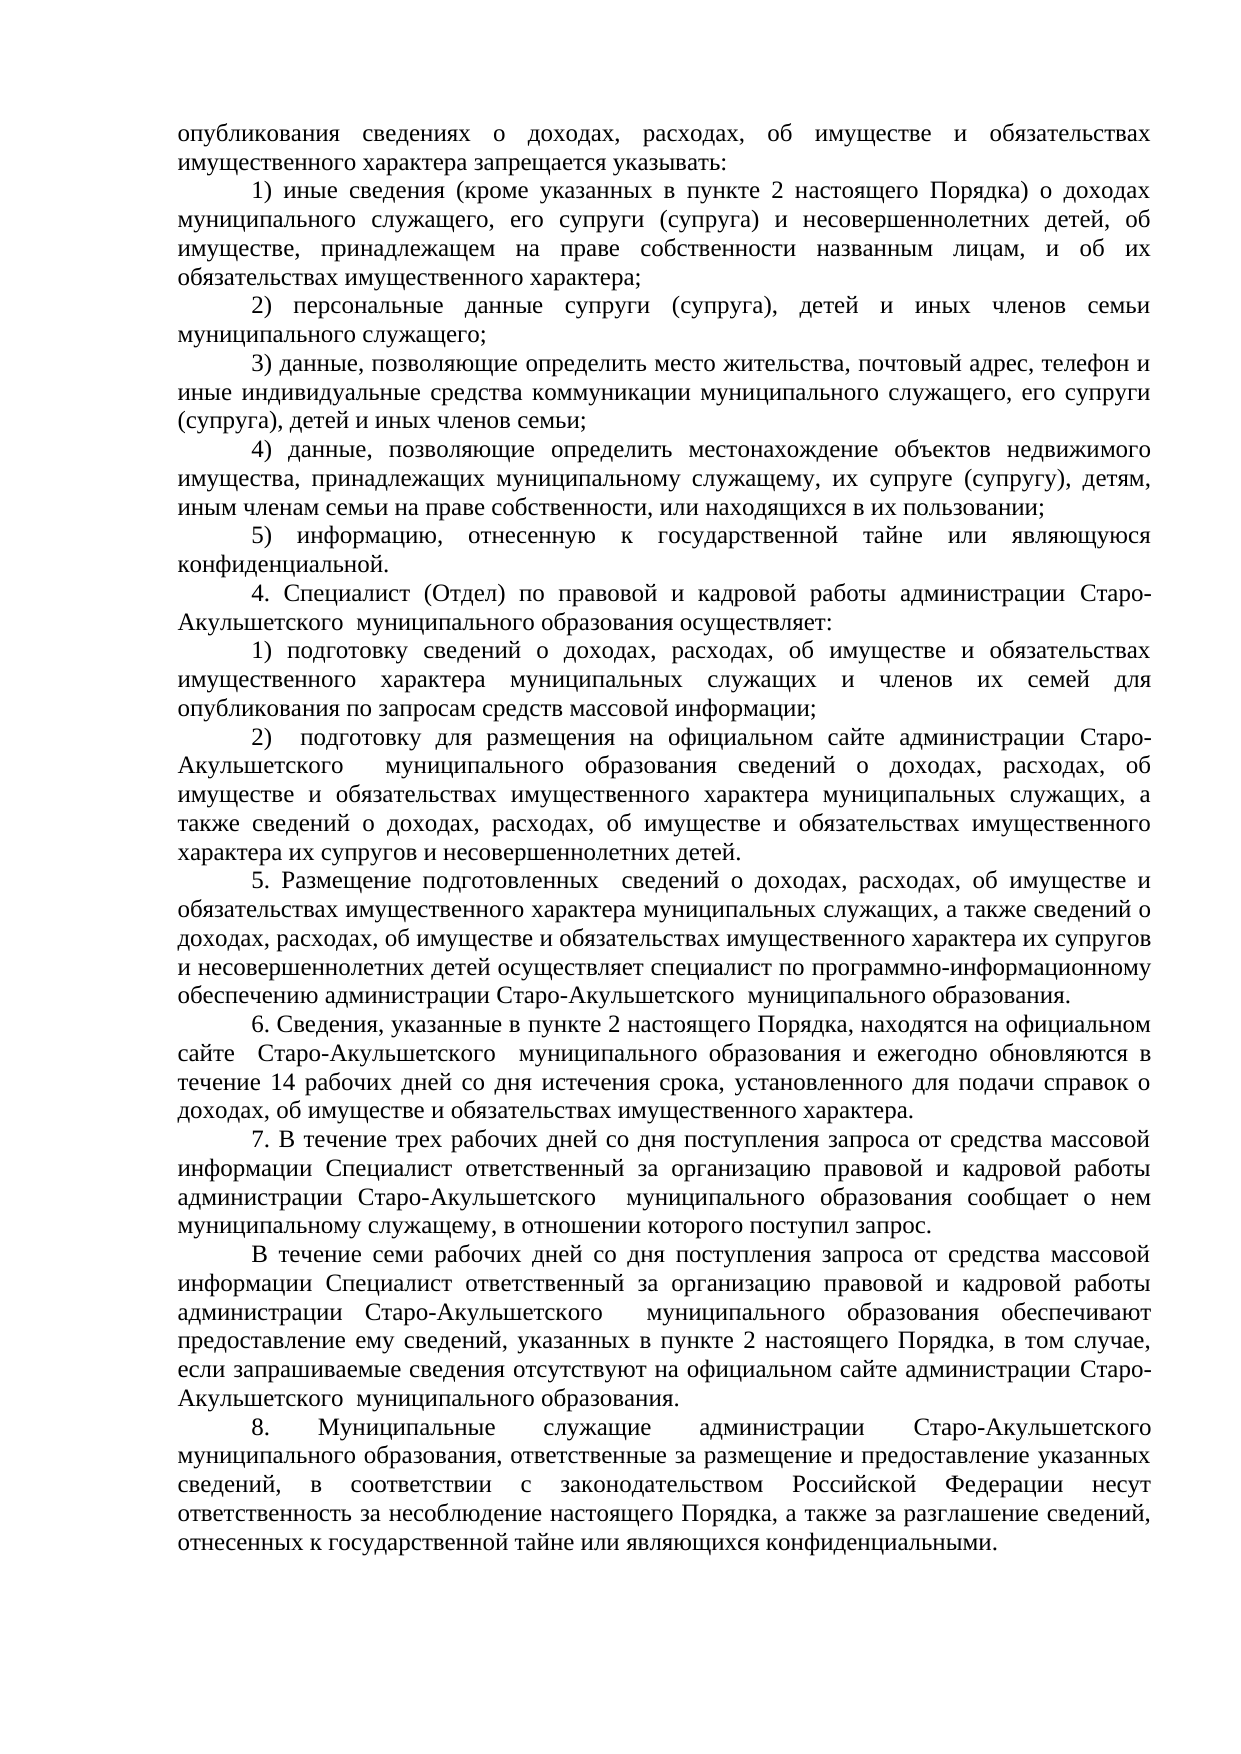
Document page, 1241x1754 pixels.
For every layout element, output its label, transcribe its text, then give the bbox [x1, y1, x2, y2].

text В течение семи рабочих дней со дня поступления запроса от средства массовой информации Специалист ответственный за организацию правовой и кадровой работы администрации Старо-Акульшетского муниципального образования обеспечивают предоставление ему сведений, указанных в пункте 2 настоящего Порядка, в том случае, если запрашиваемые сведения отсутствуют на официальном сайте администрации Старо-Акульшетского муниципального образования. [177, 1239, 1152, 1412]
text 5) информацию, отнесенную к государственной тайне или являющуюся конфиденциальной. [177, 521, 1152, 578]
text 7. В течение трех рабочих дней со дня поступления запроса от средства массовой информации Специалист ответственный за организацию правовой и кадровой работы администрации Старо-Акульшетского муниципального образования сообщает о нем муниципальному служащему, в отношении которого поступил запрос. [177, 1124, 1152, 1239]
text 4. Специалист (Отдел) по правовой и кадровой работы администрации Старо-Акульшетского муниципального образования осуществляет: [177, 578, 1152, 636]
text 1) подготовку сведений о доходах, расходах, об имуществе и обязательствах имущественного характера муниципальных служащих и членов их семей для опубликования по запросам средств массовой информации; [177, 636, 1152, 722]
text 2) подготовку для размещения на официальном сайте администрации Старо-Акульшетского муниципального образования сведений о доходах, расходах, об имуществе и обязательствах имущественного характера муниципальных служащих, а также сведений о доходах, расходах, об имуществе и обязательствах имущественного характера их супругов и несовершеннолетних детей. [177, 722, 1152, 866]
text 6. Сведения, указанные в пункте 2 настоящего Порядка, находятся на официальном сайте Старо-Акульшетского муниципального образования и ежегодно обновляются в течение 14 рабочих дней со дня истечения срока, установленного для подачи справок о доходах, об имуществе и обязательствах имущественного характера. [177, 1009, 1152, 1124]
text 8. Муниципальные служащие администрации Старо-Акульшетского муниципального образования, ответственные за размещение и предоставление указанных сведений, в соответствии с законодательством Российской Федерации несут ответственность за несоблюдение настоящего Порядка, а также за разглашение сведений, отнесенных к государственной тайне или являющихся конфиденциальными. [177, 1412, 1152, 1556]
text 2) персональные данные супруги (супруга), детей и иных членов семьи муниципального служащего; [177, 291, 1152, 348]
text 1) иные сведения (кроме указанных в пункте 2 настоящего Порядка) о доходах муниципального служащего, его супруги (супруга) и несовершеннолетних детей, об имуществе, принадлежащем на праве собственности названным лицам, и об их обязательствах имущественного характера; [177, 176, 1152, 291]
text 4) данные, позволяющие определить местонахождение объектов недвижимого имущества, принадлежащих муниципальному служащему, их супруге (супругу), детям, иным членам семьи на праве собственности, или находящихся в их пользовании; [177, 434, 1152, 521]
text 5. Размещение подготовленных сведений о доходах, расходах, об имуществе и обязательствах имущественного характера муниципальных служащих, а также сведений о доходах, расходах, об имуществе и обязательствах имущественного характера их супругов и несовершеннолетних детей осуществляет специалист по программно-информационному обеспечению администрации Старо-Акульшетского муниципального образования. [177, 866, 1152, 1009]
text 3) данные, позволяющие определить место жительства, почтовый адрес, телефон и иные индивидуальные средства коммуникации муниципального служащего, его супруги (супруга), детей и иных членов семьи; [177, 348, 1152, 434]
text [177, 118, 1152, 176]
